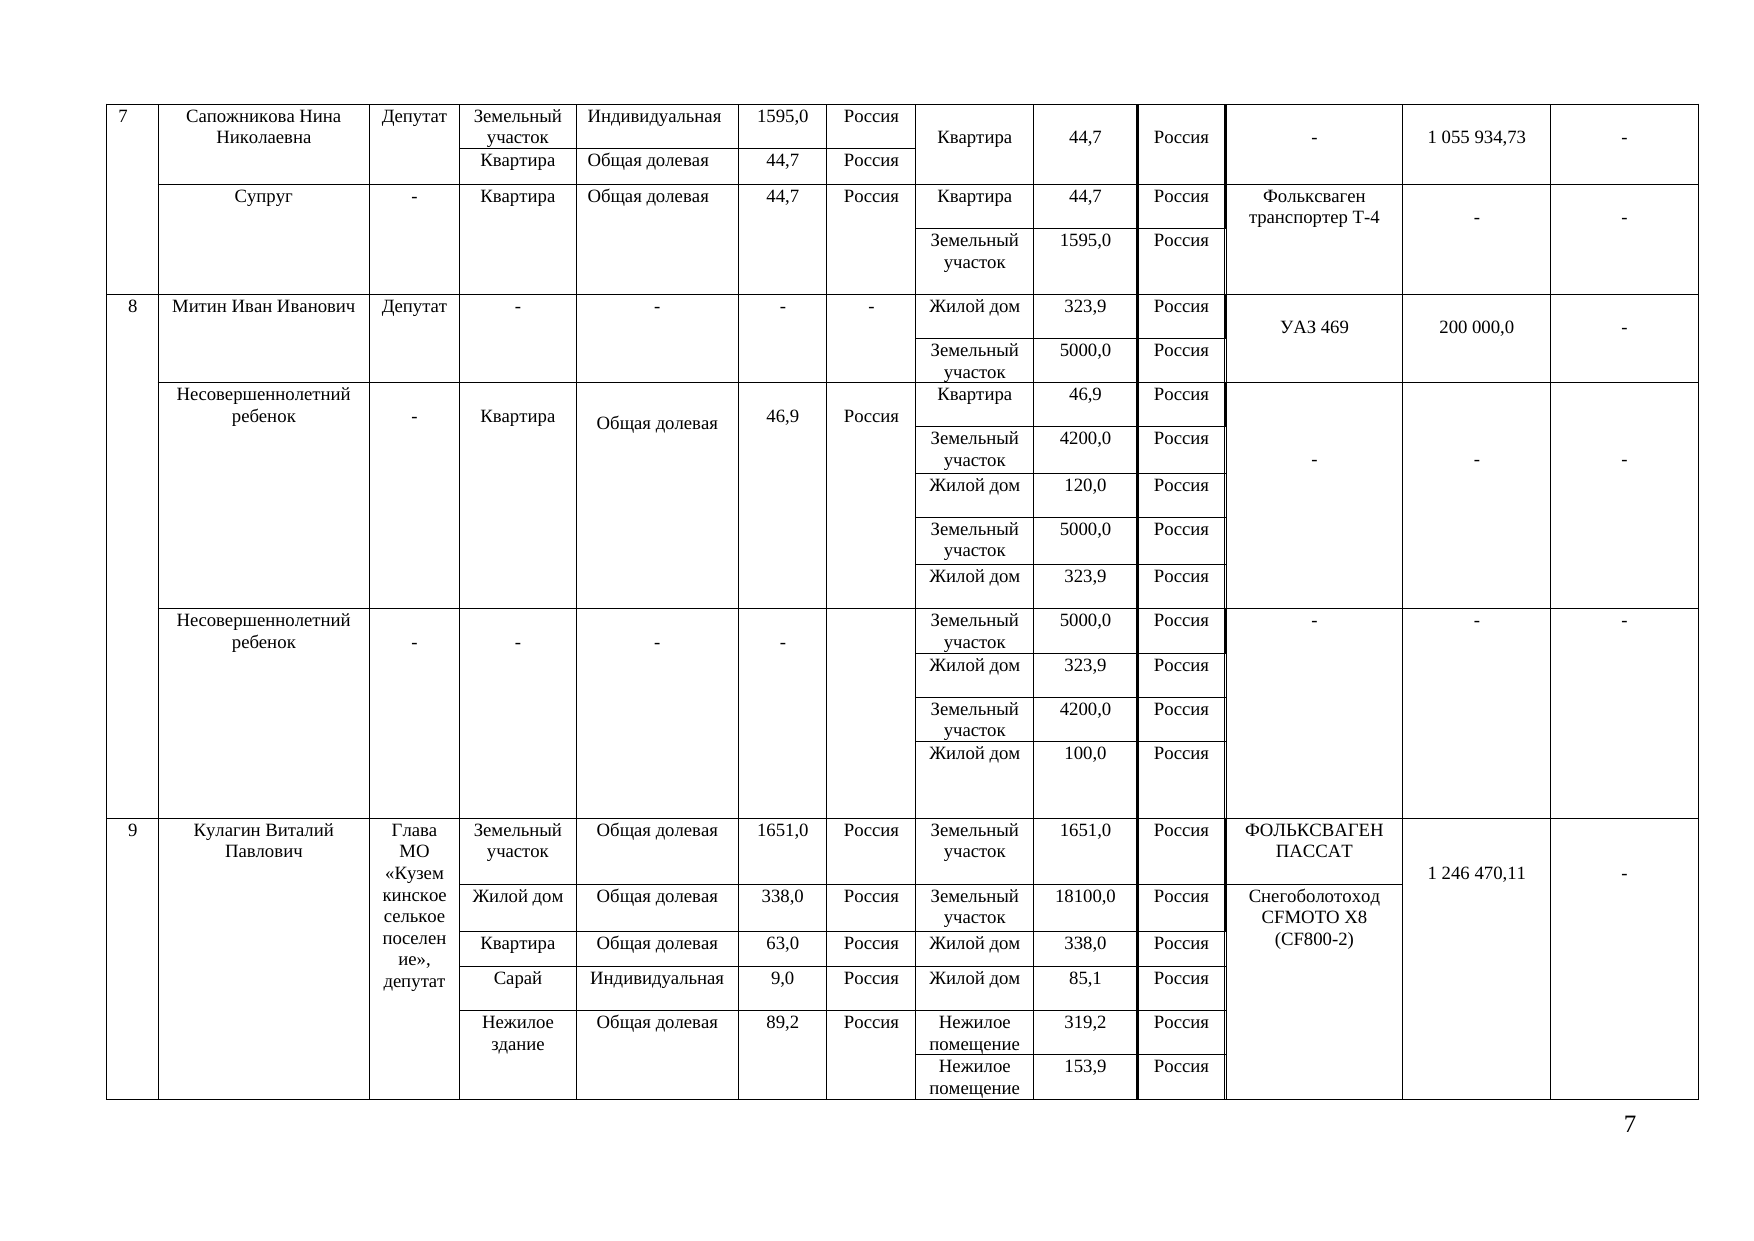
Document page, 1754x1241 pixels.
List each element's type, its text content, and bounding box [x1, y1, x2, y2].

table_cell - [460, 295, 576, 382]
table_cell Земельный участок [916, 229, 1033, 294]
table_cell Россия [1139, 105, 1224, 184]
table_cell Россия [827, 149, 915, 184]
table_cell Жилой дом [916, 932, 1033, 966]
table_cell Жилой дом [916, 742, 1033, 818]
table_cell Россия [1139, 383, 1224, 426]
table_cell - [827, 295, 915, 382]
table_cell 5000,0 [1034, 518, 1136, 564]
table_cell Нежилое помещение [916, 1055, 1033, 1098]
table_cell Россия [1139, 932, 1224, 966]
table_cell 1 246 470,11 [1403, 819, 1550, 1098]
table_cell [827, 609, 915, 818]
table_cell Россия [1139, 185, 1224, 228]
table_cell Квартира [460, 185, 576, 294]
table_cell Кулагин Виталий Павлович [159, 819, 369, 1098]
table_cell Россия [827, 819, 915, 883]
table_cell 319,2 [1034, 1011, 1136, 1054]
table_cell Земельный участок [916, 698, 1033, 741]
table_cell Россия [827, 185, 915, 294]
table_cell Нежилое здание [460, 1011, 576, 1098]
table_cell Россия [827, 383, 915, 608]
table_cell Жилой дом [916, 295, 1033, 338]
table_cell Россия [1139, 1055, 1224, 1098]
table_cell Квартира [460, 149, 576, 184]
table_cell Россия [1139, 295, 1224, 338]
table_cell 18100,0 [1034, 885, 1136, 931]
table_cell 85,1 [1034, 967, 1136, 1010]
table_cell - [370, 185, 459, 294]
table_cell Общая долевая [577, 383, 738, 608]
table_cell Земельный участок [460, 819, 576, 883]
table_cell Россия [1139, 474, 1224, 517]
table_cell Земельный участок [916, 518, 1033, 564]
table_cell Россия [1139, 654, 1224, 697]
table_cell Россия [1139, 339, 1224, 382]
table_cell Несовершеннолетний ребенок [159, 609, 369, 818]
table_cell - [739, 295, 826, 382]
table_cell Россия [1139, 742, 1224, 818]
table_cell Россия [1139, 698, 1224, 741]
table_cell Россия [827, 885, 915, 931]
table_cell Россия [827, 932, 915, 966]
table_cell Жилой дом [460, 885, 576, 931]
table_cell Земельный участок [916, 885, 1033, 931]
table_cell - [1227, 105, 1402, 184]
table_cell - [739, 609, 826, 818]
table_cell Земельный участок [916, 819, 1033, 883]
table_cell - [577, 295, 738, 382]
table_cell Россия [1139, 518, 1224, 564]
table_cell Квартира [916, 105, 1033, 184]
table_cell 5000,0 [1034, 339, 1136, 382]
table_cell 1595,0 [1034, 229, 1136, 294]
table_cell 46,9 [1034, 383, 1136, 426]
table_cell - [1227, 383, 1402, 608]
table_cell - [1403, 185, 1550, 294]
table_cell - [1551, 295, 1698, 382]
table_cell Снегоболотоход CFMOTO X8 (CF800-2) [1227, 885, 1402, 1098]
table_cell Земельный участок [916, 609, 1033, 652]
table_cell 8 [107, 295, 158, 818]
table_cell 120,0 [1034, 474, 1136, 517]
table_cell Россия [827, 105, 915, 148]
table_cell Квартира [916, 383, 1033, 426]
table_cell 4200,0 [1034, 427, 1136, 472]
table_cell 1595,0 [739, 105, 826, 148]
table_cell 44,7 [1034, 105, 1136, 184]
table_cell Общая долевая [577, 149, 738, 184]
table_cell Россия [1139, 565, 1224, 608]
table_cell 46,9 [739, 383, 826, 608]
table_cell Сапожникова Нина Николаевна [159, 105, 369, 184]
table_cell Общая долевая [577, 819, 738, 883]
table_cell - [370, 383, 459, 608]
table_cell - [1551, 383, 1698, 608]
table_cell Россия [1139, 885, 1224, 931]
table_cell - [1227, 609, 1402, 818]
table_cell - [1403, 383, 1550, 608]
table_cell 323,9 [1034, 295, 1136, 338]
table_cell Россия [1139, 819, 1224, 883]
table_cell 5000,0 [1034, 609, 1136, 652]
table_cell Глава МО «Куземкинское селькое поселение», депутат [370, 819, 459, 1098]
table_cell - [577, 609, 738, 818]
table_cell Россия [1139, 1011, 1224, 1054]
table_cell Митин Иван Иванович [159, 295, 369, 382]
table_cell Сарай [460, 967, 576, 1010]
table_cell Индивидуальная [577, 967, 738, 1010]
table_cell Фольксваген транспортер Т-4 [1227, 185, 1402, 294]
table_cell 4200,0 [1034, 698, 1136, 741]
table_cell Нежилое помещение [916, 1011, 1033, 1054]
table_cell Квартира [460, 932, 576, 966]
table_cell УАЗ 469 [1227, 295, 1402, 382]
table_cell Общая долевая [577, 885, 738, 931]
table_cell Россия [1139, 967, 1224, 1010]
table_cell Жилой дом [916, 474, 1033, 517]
table_cell 44,7 [739, 149, 826, 184]
table_cell 89,2 [739, 1011, 826, 1098]
table_cell - [1551, 819, 1698, 1098]
table_cell 1651,0 [1034, 819, 1136, 883]
table_cell Общая долевая [577, 185, 738, 294]
table_cell Земельный участок [460, 105, 576, 148]
table_cell 7 [107, 105, 158, 294]
table_cell Квартира [460, 383, 576, 608]
table_cell 9 [107, 819, 158, 1098]
table_cell Общая долевая [577, 1011, 738, 1098]
table_cell Россия [1139, 609, 1224, 652]
table_cell Депутат [370, 295, 459, 382]
table_cell 1 055 934,73 [1403, 105, 1550, 184]
table_cell - [370, 609, 459, 818]
table_cell Жилой дом [916, 565, 1033, 608]
table_cell Несовершеннолетний ребенок [159, 383, 369, 608]
table_cell Депутат [370, 105, 459, 184]
table_cell 153,9 [1034, 1055, 1136, 1098]
table_cell - [1403, 609, 1550, 818]
table_cell 338,0 [1034, 932, 1136, 966]
table_cell Земельный участок [916, 339, 1033, 382]
table_cell Индивидуальная [577, 105, 738, 148]
table_cell 44,7 [739, 185, 826, 294]
table_cell 44,7 [1034, 185, 1136, 228]
table_cell Общая долевая [577, 932, 738, 966]
table_cell Россия [827, 1011, 915, 1098]
table_cell Россия [827, 967, 915, 1010]
table_cell Жилой дом [916, 654, 1033, 697]
table_cell 323,9 [1034, 654, 1136, 697]
table_cell Россия [1139, 229, 1224, 294]
table_cell ФОЛЬКСВАГЕН ПАССАТ [1227, 819, 1402, 883]
table_cell 100,0 [1034, 742, 1136, 818]
table_cell 9,0 [739, 967, 826, 1010]
table_cell Земельный участок [916, 427, 1033, 472]
table_cell Россия [1139, 427, 1224, 472]
table_cell Квартира [916, 185, 1033, 228]
table_cell 323,9 [1034, 565, 1136, 608]
table_cell Жилой дом [916, 967, 1033, 1010]
table_cell - [1551, 609, 1698, 818]
table_cell Супруг [159, 185, 369, 294]
table_cell - [1551, 105, 1698, 184]
table_cell 63,0 [739, 932, 826, 966]
table_cell - [1551, 185, 1698, 294]
table_cell 200 000,0 [1403, 295, 1550, 382]
table_cell 338,0 [739, 885, 826, 931]
table_cell - [460, 609, 576, 818]
table_cell 1651,0 [739, 819, 826, 883]
